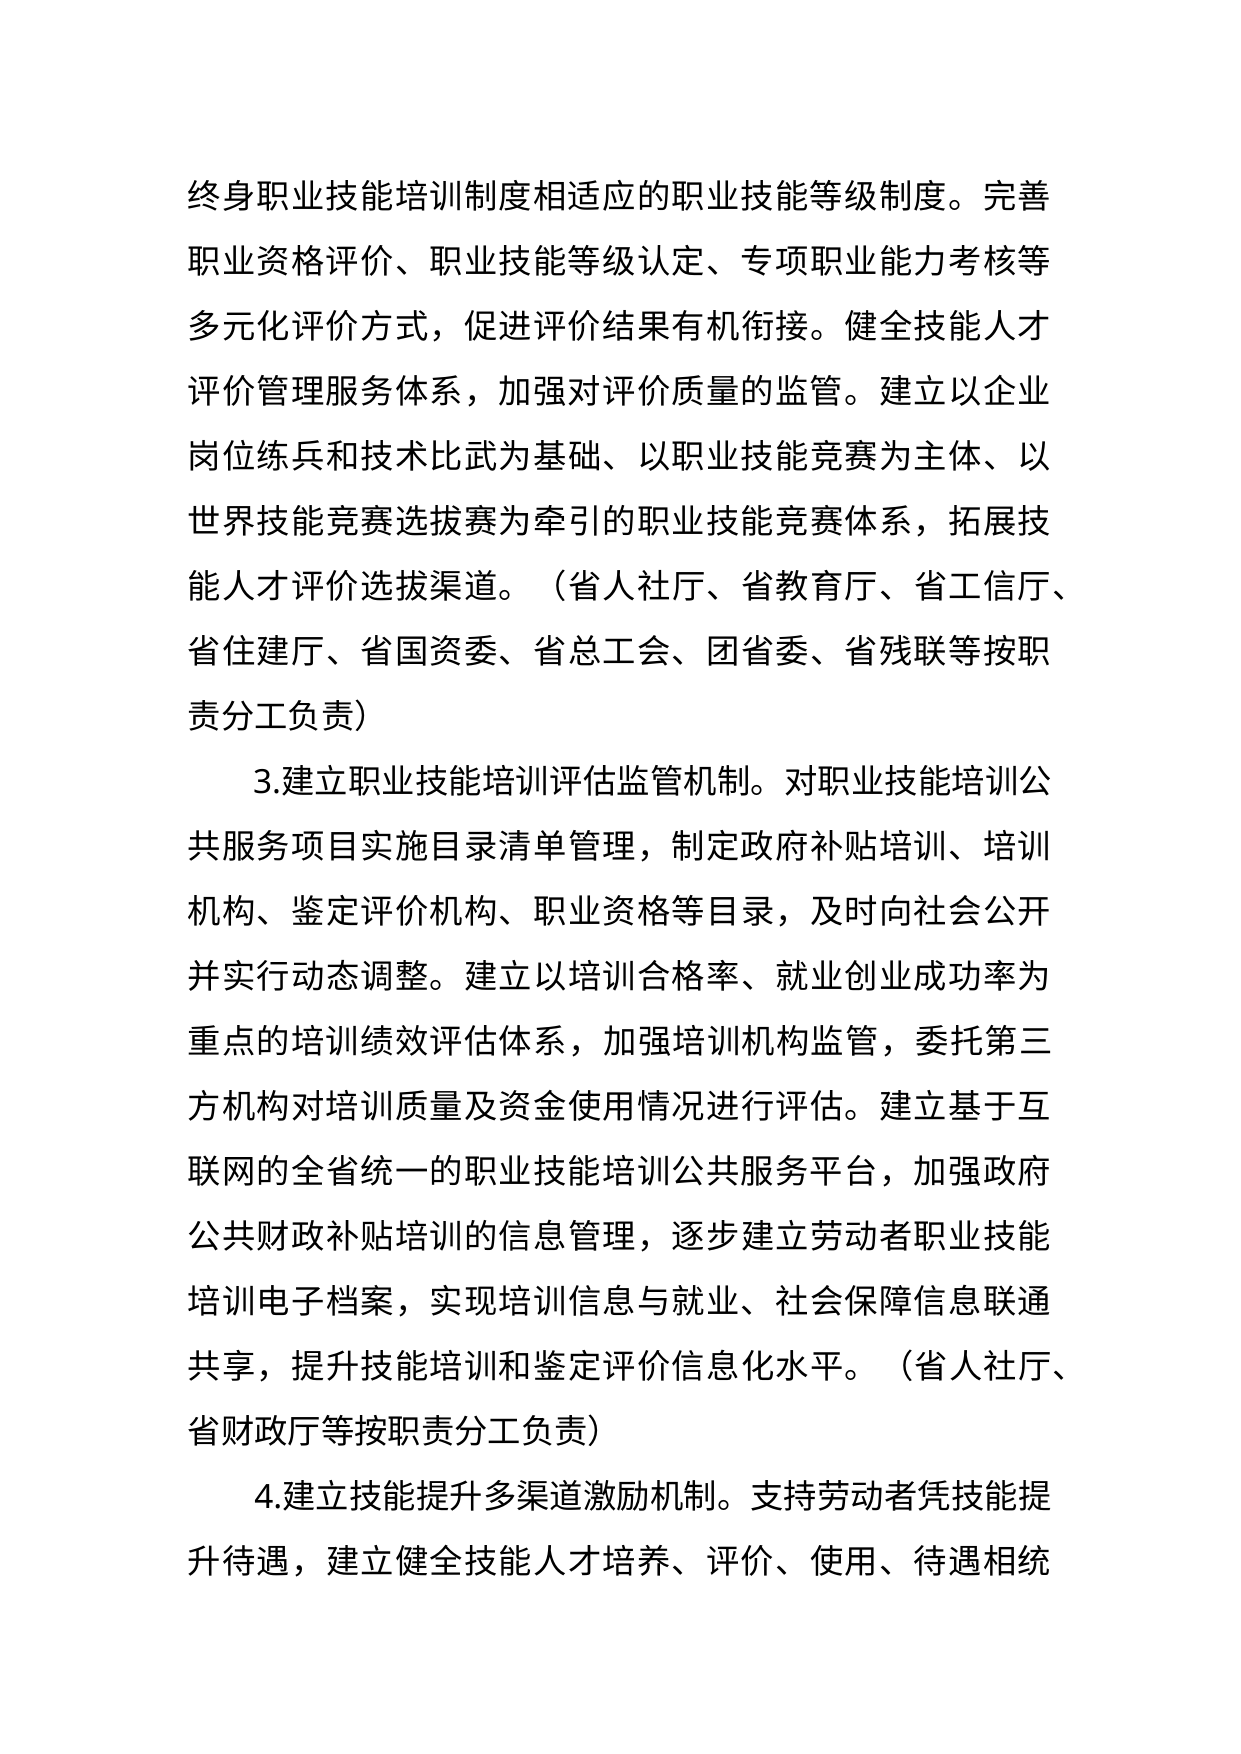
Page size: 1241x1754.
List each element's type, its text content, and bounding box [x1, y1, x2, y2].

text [187, 162, 1053, 747]
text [187, 1462, 1053, 1592]
text 3.建立职业技能培训评估监管机制。对职业技能培训公共服务项目实施目录清单管理，制定政府补贴培训、培训机构、鉴定评价机构、职业资格等目录，及时向社会公开并实行动态调整。建立以培训合格率、就业创业成功率为重点的培训绩效评估体系，加强培训机构监管，委托第三方机构对培训质量及资金使用情况进行评估。建立基于互联网的全省统一的职业技能培训公共服务平台，加强政府公共财政补贴培训的信息管理，逐步建立劳动者职业技能培训电子档案，实现培训信息与就业、社会保障信息联通共享，提升技能培训和鉴定评价信息化水平。（省人社厅、省财政厅等按职责分工负责） [187, 747, 1053, 1462]
